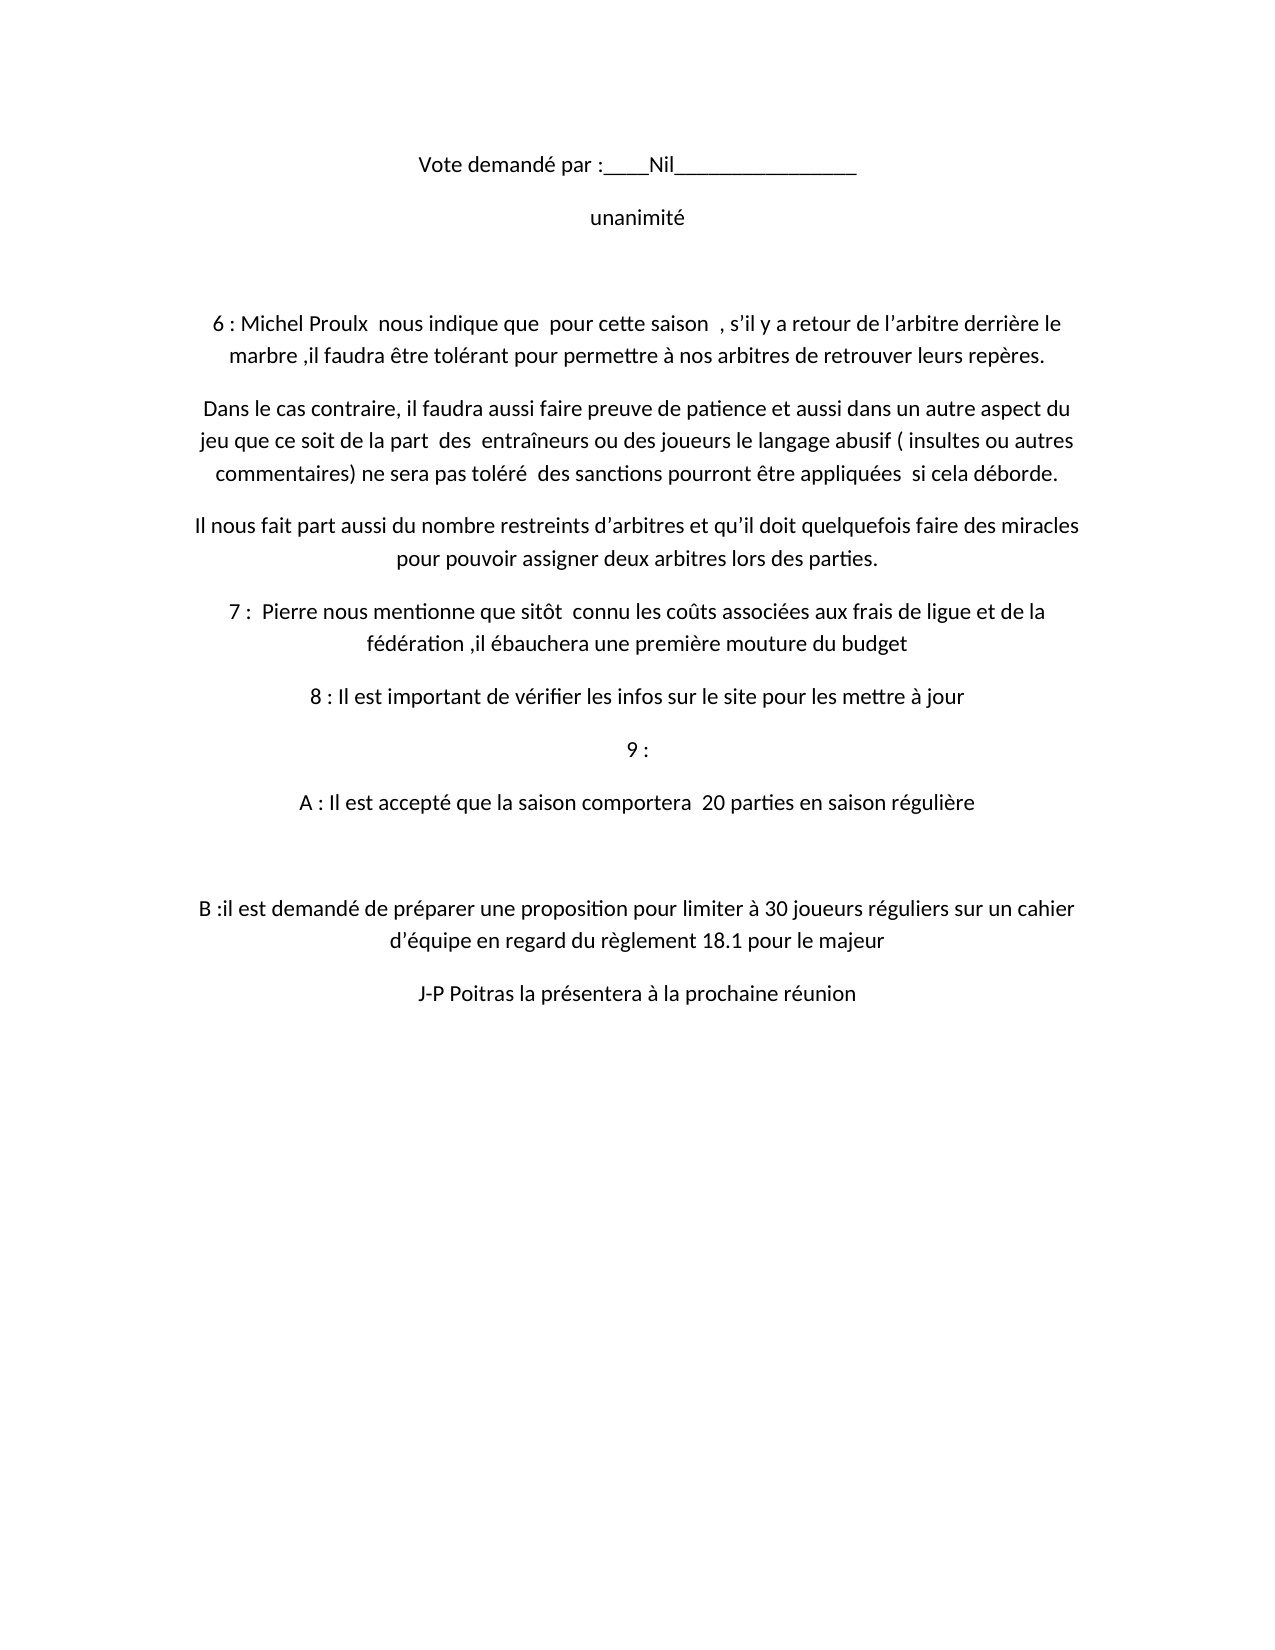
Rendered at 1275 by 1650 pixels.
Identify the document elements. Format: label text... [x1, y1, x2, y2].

text 9 : [187, 735, 1087, 763]
text Dans le cas contraire, il faudra aussi faire preuve de patience et aussi dans un autre aspect du jeu que ce soit de la part des entraîneurs ou des joueurs le langage abusif ( insultes ou autres commentaires) ne sera pas toléré des sanctions pourront être appliquées si cela déborde. [187, 394, 1087, 487]
text A : Il est accepté que la saison comportera 20 parties en saison régulière [187, 788, 1087, 816]
text B :il est demandé de préparer une proposition pour limiter à 30 joueurs réguliers sur un cahier d’équipe en regard du règlement 18.1 pour le majeur [187, 894, 1087, 954]
text 6 : Michel Proulx nous indique que pour cette saison , s’il y a retour de l’arbitre derrière le marbre ,il faudra être tolérant pour permettre à nos arbitres de retrouver leurs repères. [187, 309, 1087, 369]
text Il nous fait part aussi du nombre restreints d’arbitres et qu’il doit quelquefois faire des miracles pour pouvoir assigner deux arbitres lors des parties. [187, 512, 1087, 572]
text Vote demandé par :____Nil________________ [187, 150, 1087, 178]
text J-P Poitras la présentera à la prochaine réunion [187, 979, 1087, 1007]
text 7 : Pierre nous mentionne que sitôt connu les coûts associées aux frais de ligue et de la fédération ,il ébauchera une première mouture du budget [187, 597, 1087, 657]
text unanimité [187, 203, 1087, 231]
text 8 : Il est important de vérifier les infos sur le site pour les mettre à jour [187, 682, 1087, 710]
